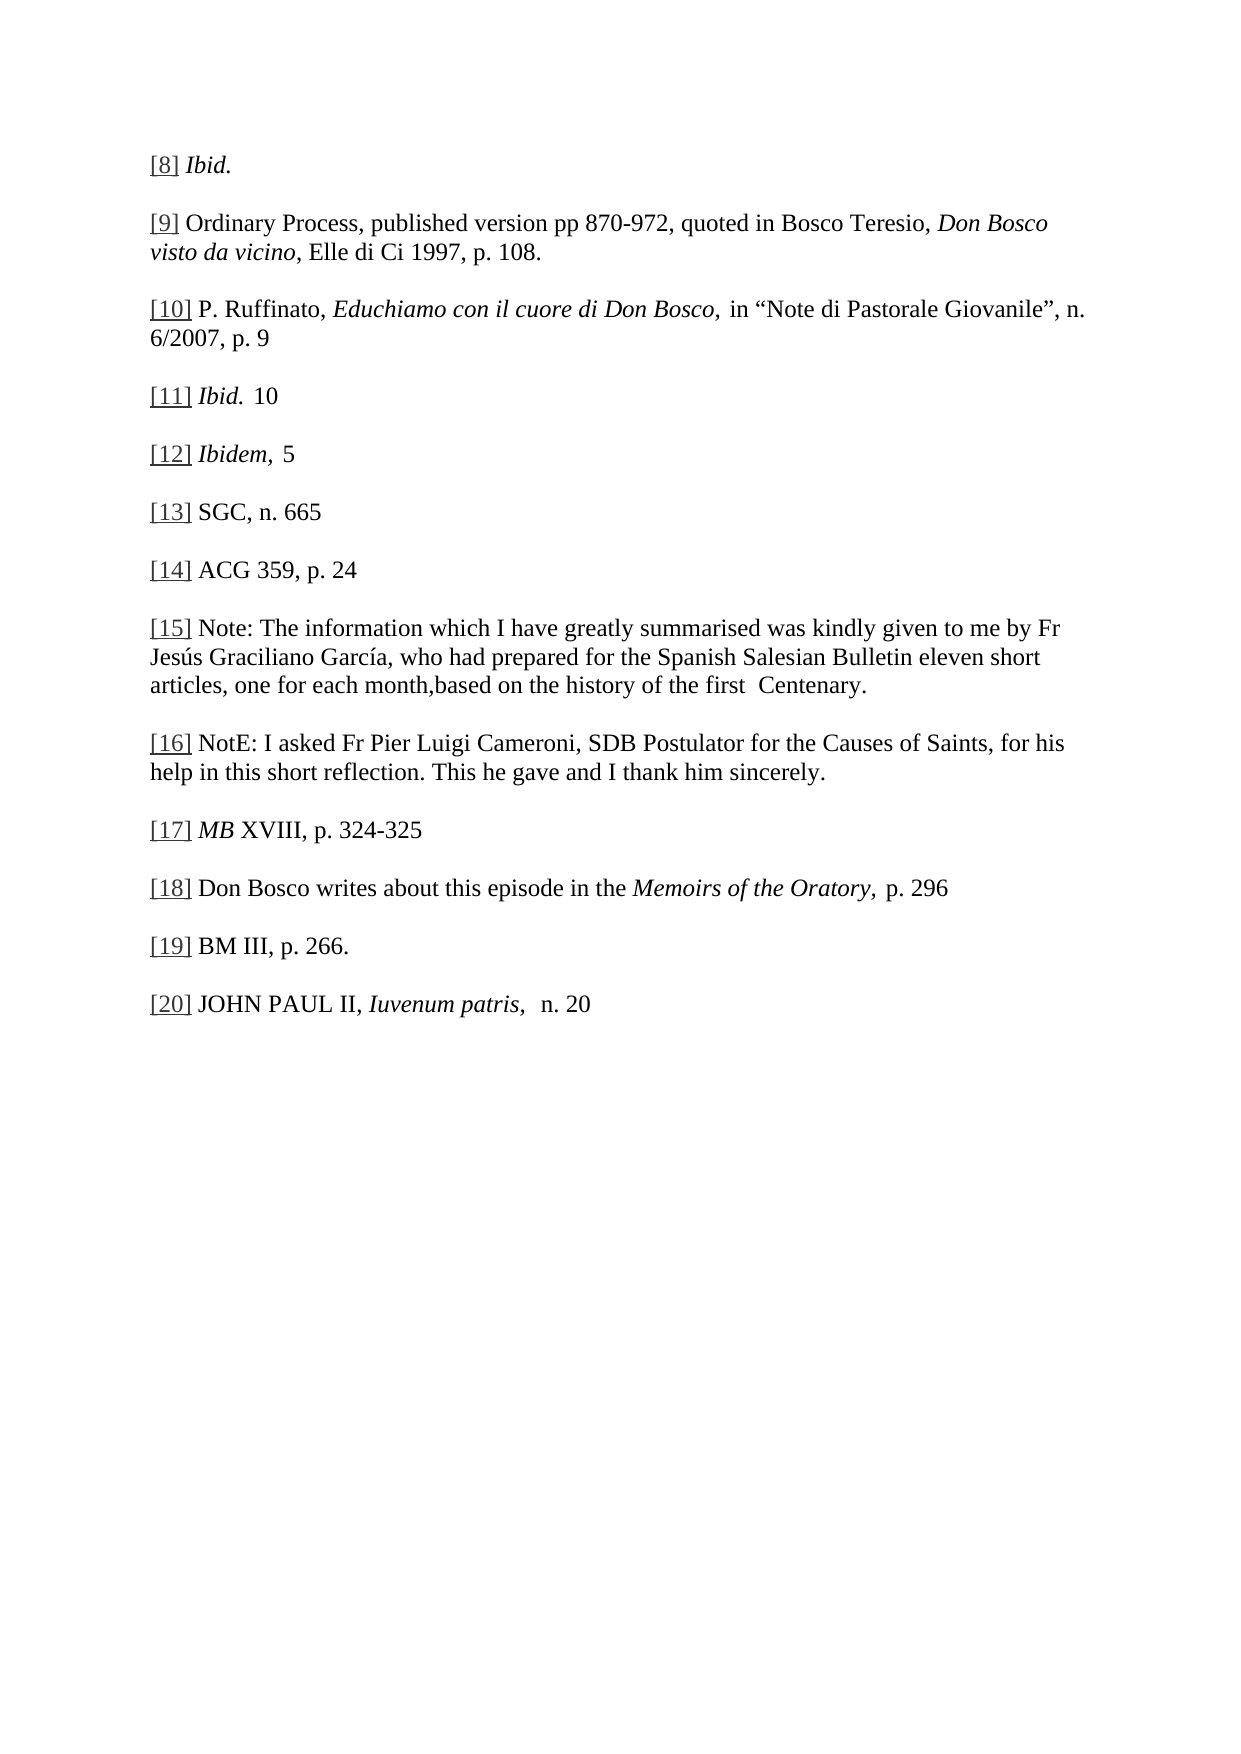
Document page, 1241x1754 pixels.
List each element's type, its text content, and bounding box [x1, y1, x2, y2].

text [11] Ibid. 10 [150, 381, 1090, 410]
text [16] NotE: I asked Fr Pier Luigi Cameroni, SDB Postulator for the Causes of Saints, for his help in this short reflection. This he gave and I thank him sincerely. [150, 728, 1090, 786]
text [15] Note: The information which I have greatly summarised was kindly given to me by Fr Jesús Graciliano García, who had prepared for the Spanish Salesian Bulletin eleven short articles, one for each month,based on the history of the first Centenary. [150, 613, 1090, 699]
text [18] Don Bosco writes about this episode in the Memoirs of the Oratory, p. 296 [150, 873, 1090, 902]
text [20] JOHN PAUL II, Iuvenum patris, n. 20 [150, 989, 1090, 1017]
text [19] BM III, p. 266. [150, 931, 1090, 959]
text [10] P. Ruffinato, Educhiamo con il cuore di Don Bosco, in “Note di Pastorale Giovanile”, n. 6/2007, p. 9 [150, 294, 1090, 352]
text [8] Ibid. [150, 150, 1090, 179]
text [14] ACG 359, p. 24 [150, 555, 1090, 584]
text [9] Ordinary Process, published version pp 870-972, quoted in Bosco Teresio, Don Bosco visto da vicino, Elle di Ci 1997, p. 108. [150, 208, 1090, 265]
text [13] SGC, n. 665 [150, 497, 1090, 526]
text [17] MB XVIII, p. 324-325 [150, 815, 1090, 844]
text [12] Ibidem, 5 [150, 439, 1090, 468]
